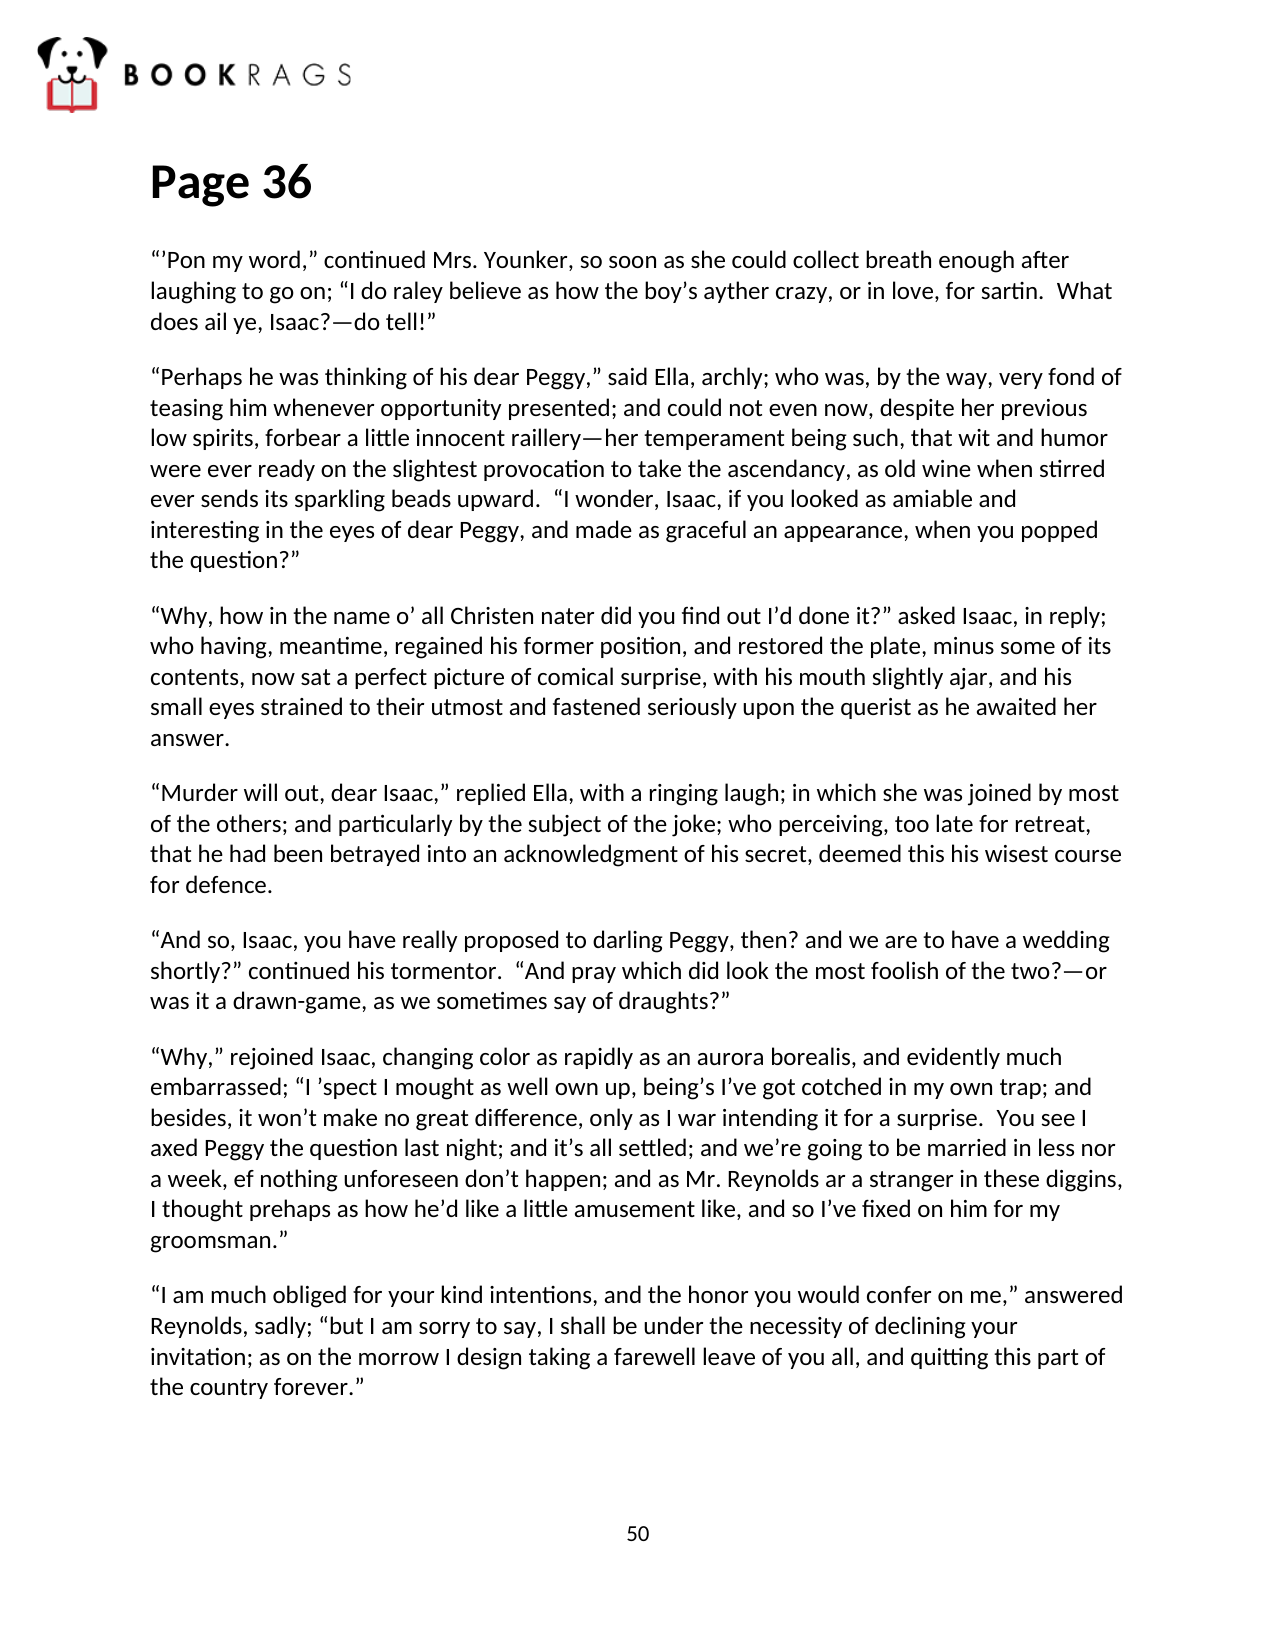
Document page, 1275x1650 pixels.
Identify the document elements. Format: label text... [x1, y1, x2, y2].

text “I am much obliged for your kind intentions, and the honor you would confer on me,” answered Reynolds, sadly; “but I am sorry to say, I shall be under the necessity of declining your invitation; as on the morrow I design taking a farewell leave of you all, and quitting this part of the country forever.” [150, 1280, 1125, 1402]
text “Why, how in the name o’ all Christen nater did you find out I’d done it?” asked Isaac, in reply; who having, meantime, regained his former position, and restored the plate, minus some of its contents, now sat a perfect picture of comical surprise, with his mouth slightly ajar, and his small eyes strained to their utmost and fastened seriously upon the querist as he awaited her answer. [150, 600, 1125, 752]
text “And so, Isaac, you have really proposed to darling Peggy, then? and we are to have a wedding shortly?” continued his tormentor. “And pray which did look the most foolish of the two?—­or was it a drawn-game, as we sometimes say of draughts?” [150, 924, 1125, 1016]
text Page 36 [150, 150, 1125, 211]
text “Murder will out, dear Isaac,” replied Ella, with a ringing laugh; in which she was joined by most of the others; and particularly by the subject of the joke; who perceiving, too late for retreat, that he had been betrayed into an acknowledgment of his secret, deemed this his wisest course for defence. [150, 777, 1125, 899]
text “’Pon my word,” continued Mrs. Younker, so soon as she could collect breath enough after laughing to go on; “I do raley believe as how the boy’s ayther crazy, or in love, for sartin. What does ail ye, Isaac?—­do tell!” [150, 244, 1125, 336]
text “Why,” rejoined Isaac, changing color as rapidly as an aurora borealis, and evidently much embarrassed; “I ’spect I mought as well own up, being’s I’ve got cotched in my own trap; and besides, it won’t make no great difference, only as I war intending it for a surprise. You see I axed Peggy the question last night; and it’s all settled; and we’re going to be married in less nor a week, ef nothing unforeseen don’t happen; and as Mr. Reynolds ar a stranger in these diggins, I thought prehaps as how he’d like a little amusement like, and so I’ve fixed on him for my groomsman.” [150, 1041, 1125, 1255]
picture [37, 37, 351, 113]
text “Perhaps he was thinking of his dear Peggy,” said Ella, archly; who was, by the way, very fond of teasing him whenever opportunity presented; and could not even now, despite her previous low spirits, forbear a little innocent raillery—­her temperament being such, that wit and humor were ever ready on the slightest provocation to take the ascendancy, as old wine when stirred ever sends its sparkling beads upward. “I wonder, Isaac, if you looked as amiable and interesting in the eyes of dear Peggy, and made as graceful an appearance, when you popped the question?” [150, 361, 1125, 575]
